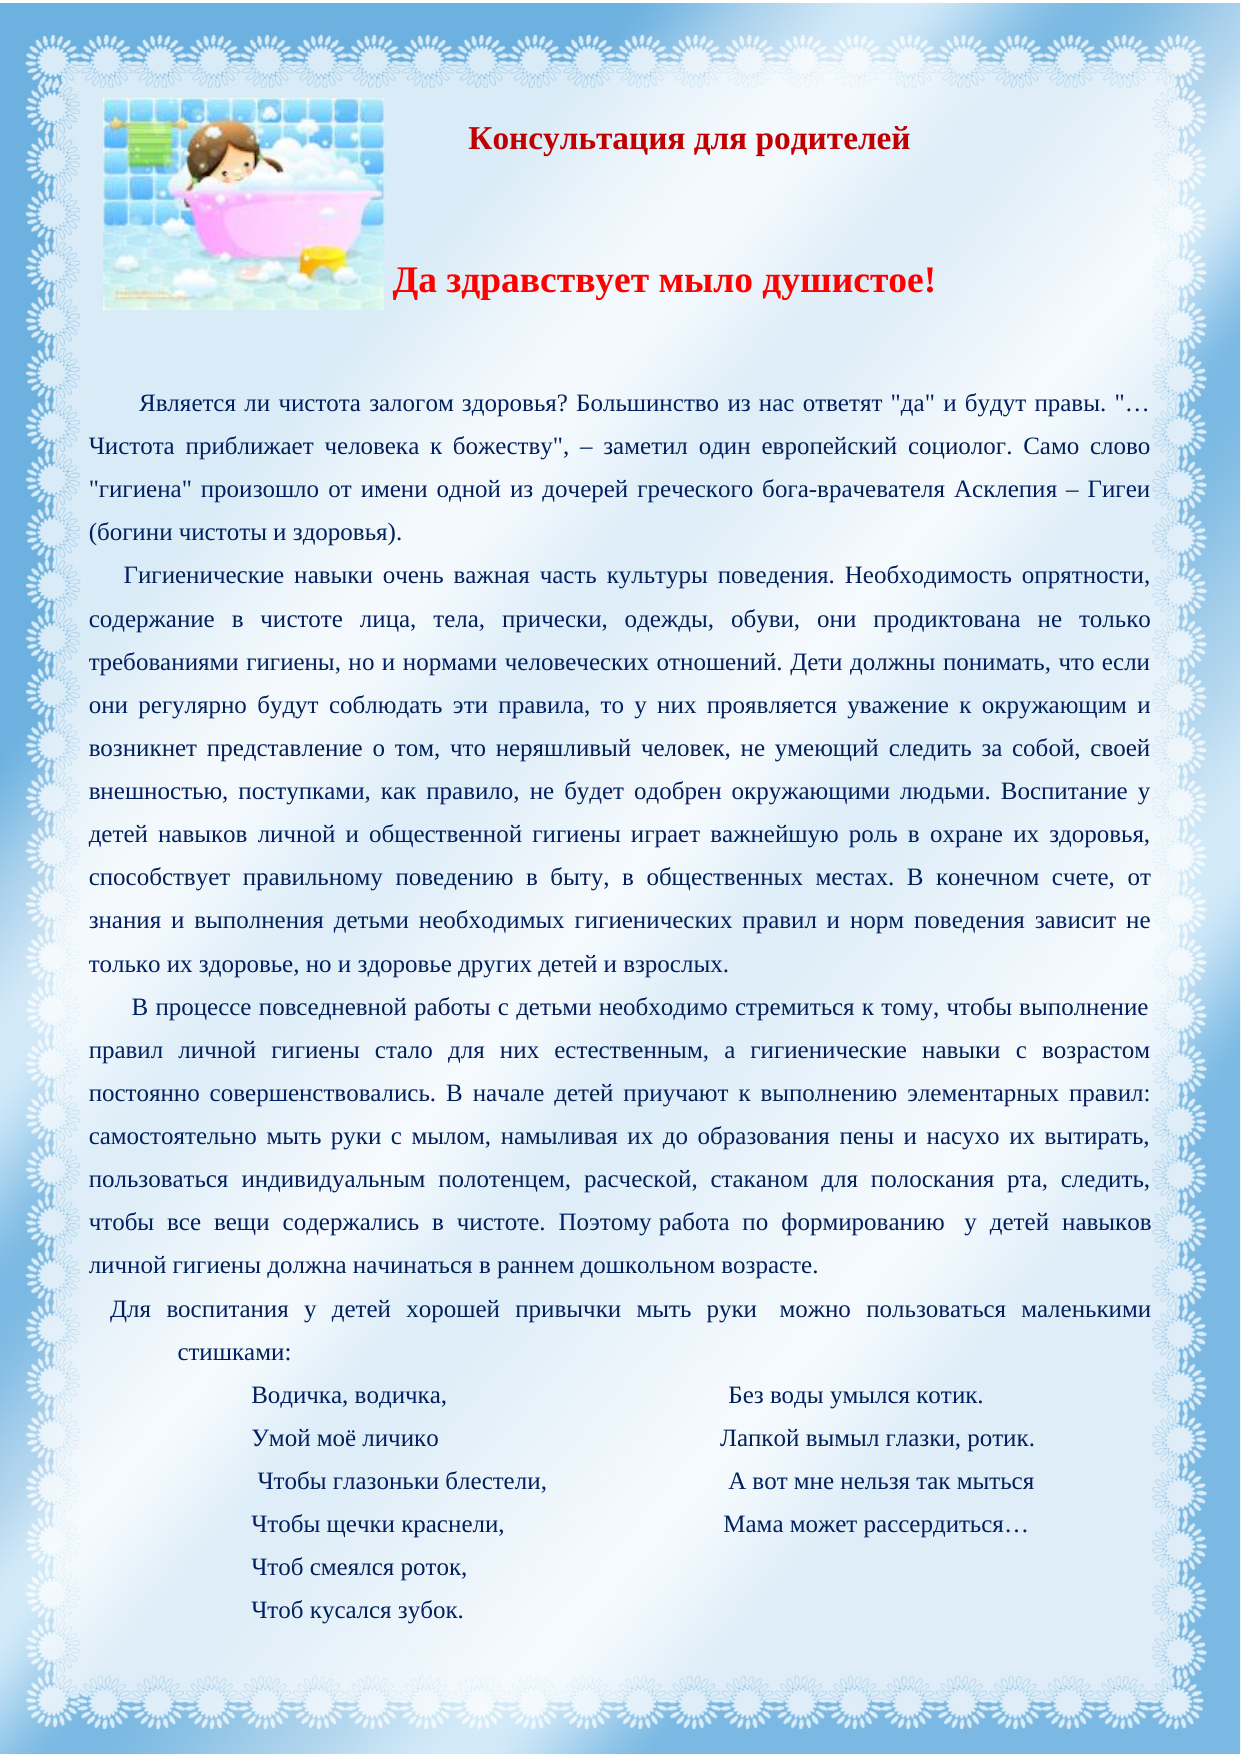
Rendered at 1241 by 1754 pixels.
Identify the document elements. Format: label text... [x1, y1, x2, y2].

text Да здравствует мыло душистое! [177, 258, 1152, 301]
text Чтобы глазоньки блестели, А вот мне нельзя так мыться [177, 1466, 1152, 1495]
text Умой моё личико Лапкой вымыл глазки, ротик. [177, 1423, 1152, 1452]
text В процессе повседневной работы с детьми необходимо стремиться к тому, чтобы выполнение правил личной гигиены стало для них естественным, а гигиенические навыки с возрастом постоянно совершенствовались. В начале детей приучают к выполнению элементарных правил: самостоятельно мыть руки с мылом, намыливая их до образования пены и насухо их вытирать, пользоваться индивидуальным полотенцем, расческой, стаканом для полоскания рта, следить, чтобы все вещи содержались в чистоте. Поэтому работа по формированию у детей навыков личной гигиены должна начинаться в раннем дошкольном возрасте. [29, 992, 1152, 1279]
text Консультация для родителей [177, 118, 1152, 156]
text Является ли чистота залогом здоровья? Большинство из нас ответят "да" и будут правы. "…Чистота приближает человека к божеству", – заметил один европейский социолог. Само слово "гигиена" произошло от имени одной из дочерей греческого бога-врачевателя Асклепия – Гигеи (богини чистоты и здоровья). [88, 388, 1152, 546]
text Чтоб смеялся роток, [177, 1552, 1152, 1581]
text Гигиенические навыки очень важная часть культуры поведения. Необходимость опрятности, содержание в чистоте лица, тела, прически, одежды, обуви, они продиктована не только требованиями гигиены, но и нормами человеческих отношений. Дети должны понимать, что если они регулярно будут соблюдать эти правила, то у них проявляется уважение к окружающим и возникнет представление о том, что неряшливый человек, не умеющий следить за собой, своей внешностью, поступками, как правило, не будет одобрен окружающими людьми. Воспитание у детей навыков личной и общественной гигиены играет важнейшую роль в охране их здоровья, способствует правильному поведению в быту, в общественных местах. В конечном счете, от знания и выполнения детьми необходимых гигиенических правил и норм поведения зависит не только их здоровье, но и здоровье других детей и взрослых. [88, 561, 1152, 977]
text Водичка, водичка, Без воды умылся котик. [177, 1380, 1152, 1409]
picture [0, 3, 1241, 1754]
text Для воспитания у детей хорошей привычки мыть руки можно пользоваться маленькими стишками: [88, 1294, 1152, 1366]
text Чтоб кусался зубок. [177, 1596, 1152, 1624]
text Чтобы щечки краснели, Мама может рассердиться… [177, 1509, 1152, 1538]
